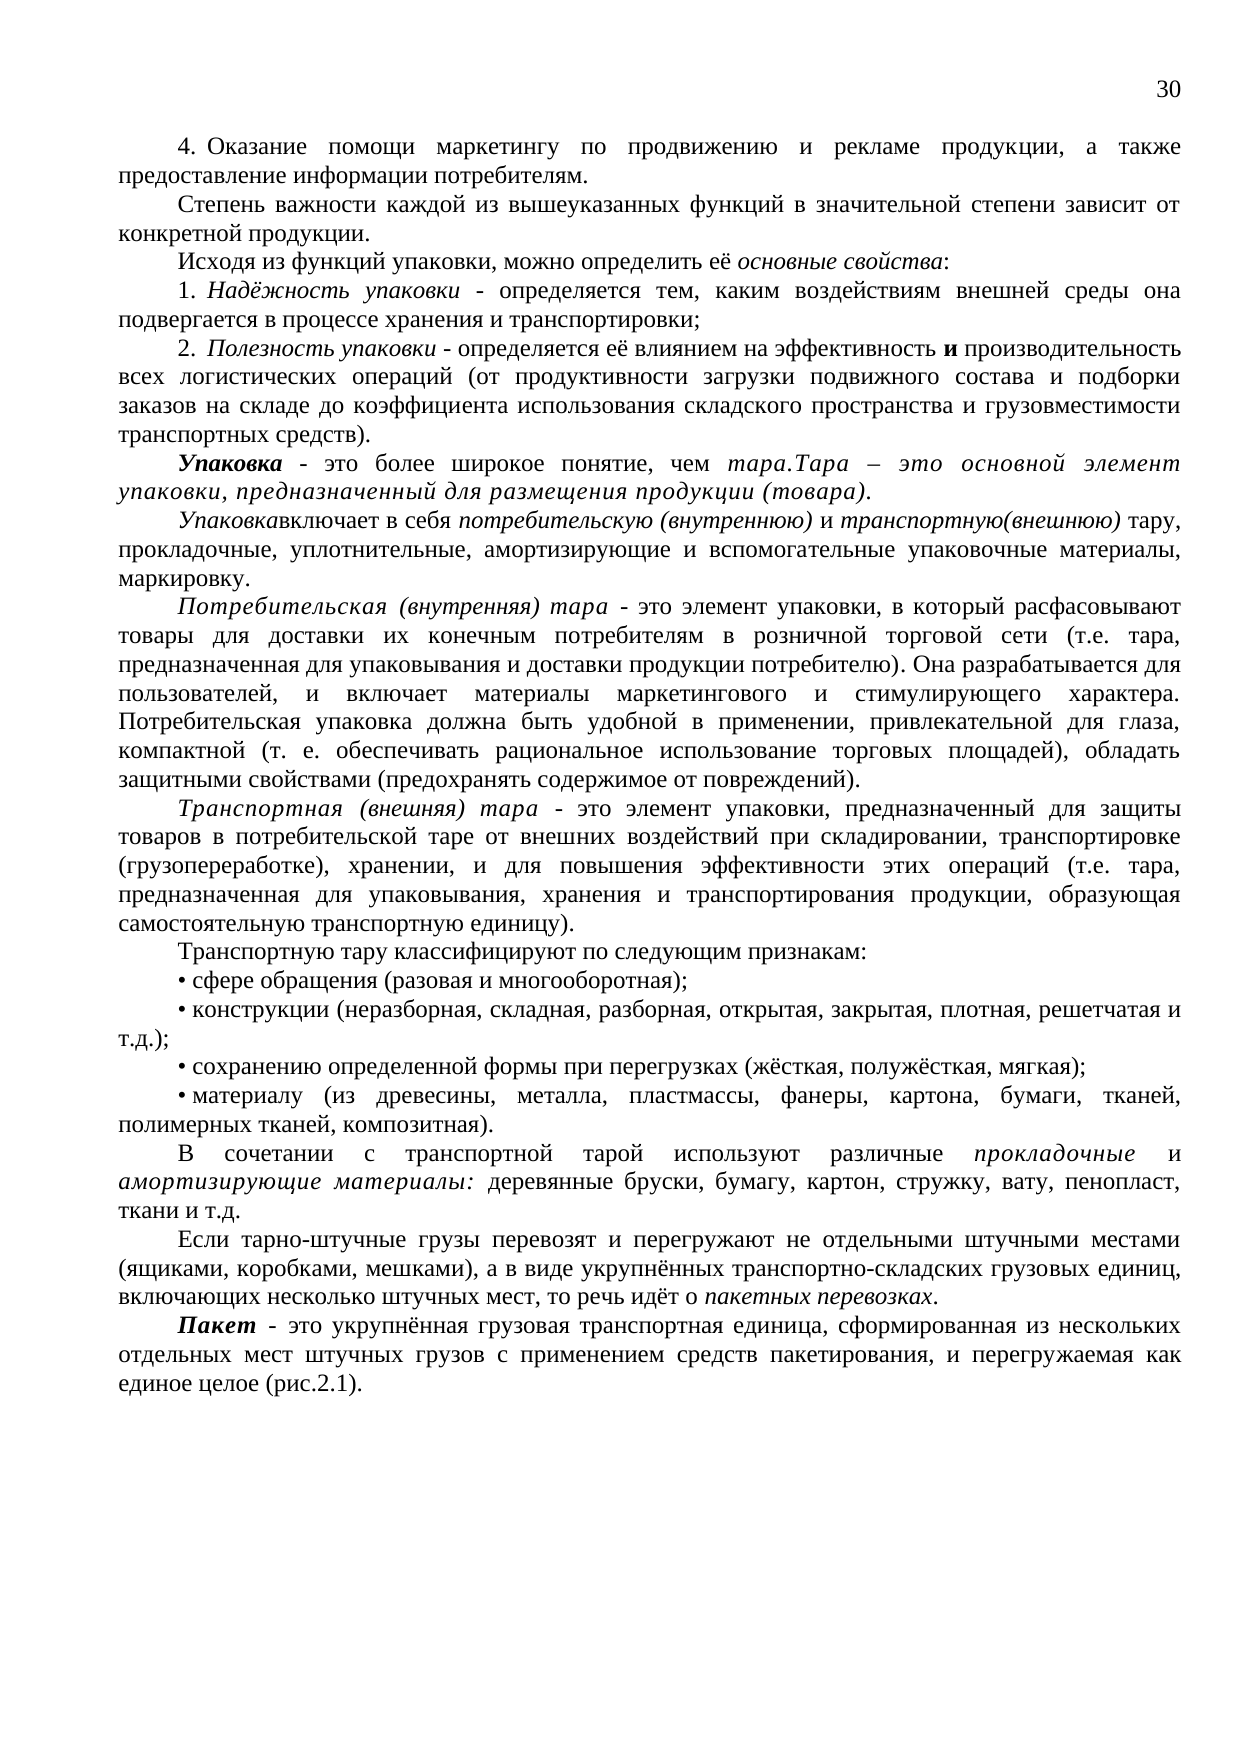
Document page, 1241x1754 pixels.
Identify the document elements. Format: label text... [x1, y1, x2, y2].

list Транспортная (внешняя) тара - это элемент упаковки, предназначенный для защиты товаров в потребительской таре от внешних воздействий при складировании, транспортировке (грузопереработке), хранении, и для повышения эффективности этих операций (т.е. тара, предназначенная для упаковывания, хранения и транспортирования продукции, образующая самостоятельную транспортную единицу). [118, 793, 1181, 936]
text Исходя из функций упаковки, можно определить её основные свойства: [118, 246, 1181, 275]
list материалу (из древесины, металла, пластмассы, фанеры, картона, бумаги, тканей, полимерных тканей, композитная). [118, 1080, 1181, 1138]
list Надёжность упаковки - определяется тем, каким воздействиям внешней среды она подвергается в процессе хранения и транспортировки; [118, 275, 1181, 333]
text Пакет - это укрупнённая грузовая транспортная единица, сформированная из нескольких отдельных мест штучных грузов с применением средств пакетирования, и перегружаемая как единое целое (рис.2.1). [118, 1310, 1181, 1396]
text В сочетании с транспортной тарой используют различные прокладочные и амортизирующие материалы: деревянные бруски, бумагу, картон, стружку, вату, пенопласт, ткани и т.д. [118, 1138, 1181, 1224]
list Оказание помощи маркетингу по продвижению и рекламе продукции, а также предоставление информации потребителям. [118, 131, 1181, 189]
text Упаковка - это более широкое понятие, чем тара.Тара – это основной элемент упаковки, предназначенный для размещения продукции (товара). [118, 448, 1181, 505]
text Транспортную тару классифицируют по следующим признакам: [118, 936, 1181, 965]
list сфере обращения (разовая и многооборотная); [118, 965, 1181, 994]
list сохранению определенной формы при перегрузках (жёсткая, полужёсткая, мягкая); [118, 1051, 1181, 1080]
list Степень важности каждой из вышеуказанных функций в значительной степени зависит от конкретной продукции. [118, 189, 1181, 246]
list конструкции (неразборная, складная, разборная, открытая, закрытая, плотная, решетчатая и т.д.); [118, 994, 1181, 1051]
text Если тарно-штучные грузы перевозят и перегружают не отдельными штучными местами (ящиками, коробками, мешками), а в виде укрупнённых транспортно-складских грузовых единиц, включающих несколько штучных мест, то речь идёт о пакетных перевозках. [118, 1224, 1181, 1310]
text Упаковкавключает в себя потребительскую (внутреннюю) и транспортную(внешнюю) тару, прокладочные, уплотнительные, амортизирующие и вспомогательные упаковочные материалы, маркировку. [118, 505, 1181, 591]
list Потребительская (внутренняя) тара - это элемент упаковки, в который расфасовывают товары для доставки их конечным потребителям в розничной торговой сети (т.е. тара, предназначенная для упаковывания и доставки продукции потребителю). Она разрабатывается для пользователей, и включает материалы маркетингового и стимулирующего характера. Потребительская упаковка должна быть удобной в применении, привлекательной для глаза, компактной (т. е. обеспечивать рациональное использование торговых площадей), обладать защитными свойствами (предохранять содержимое от повреждений). [118, 591, 1181, 793]
list Полезность упаковки - определяется её влиянием на эффективность и производительность всех логистических операций (от продуктивности загрузки подвижного состава и подборки заказов на складе до коэффициента использования складского пространства и грузовместимости транспортных средств). [118, 333, 1181, 448]
